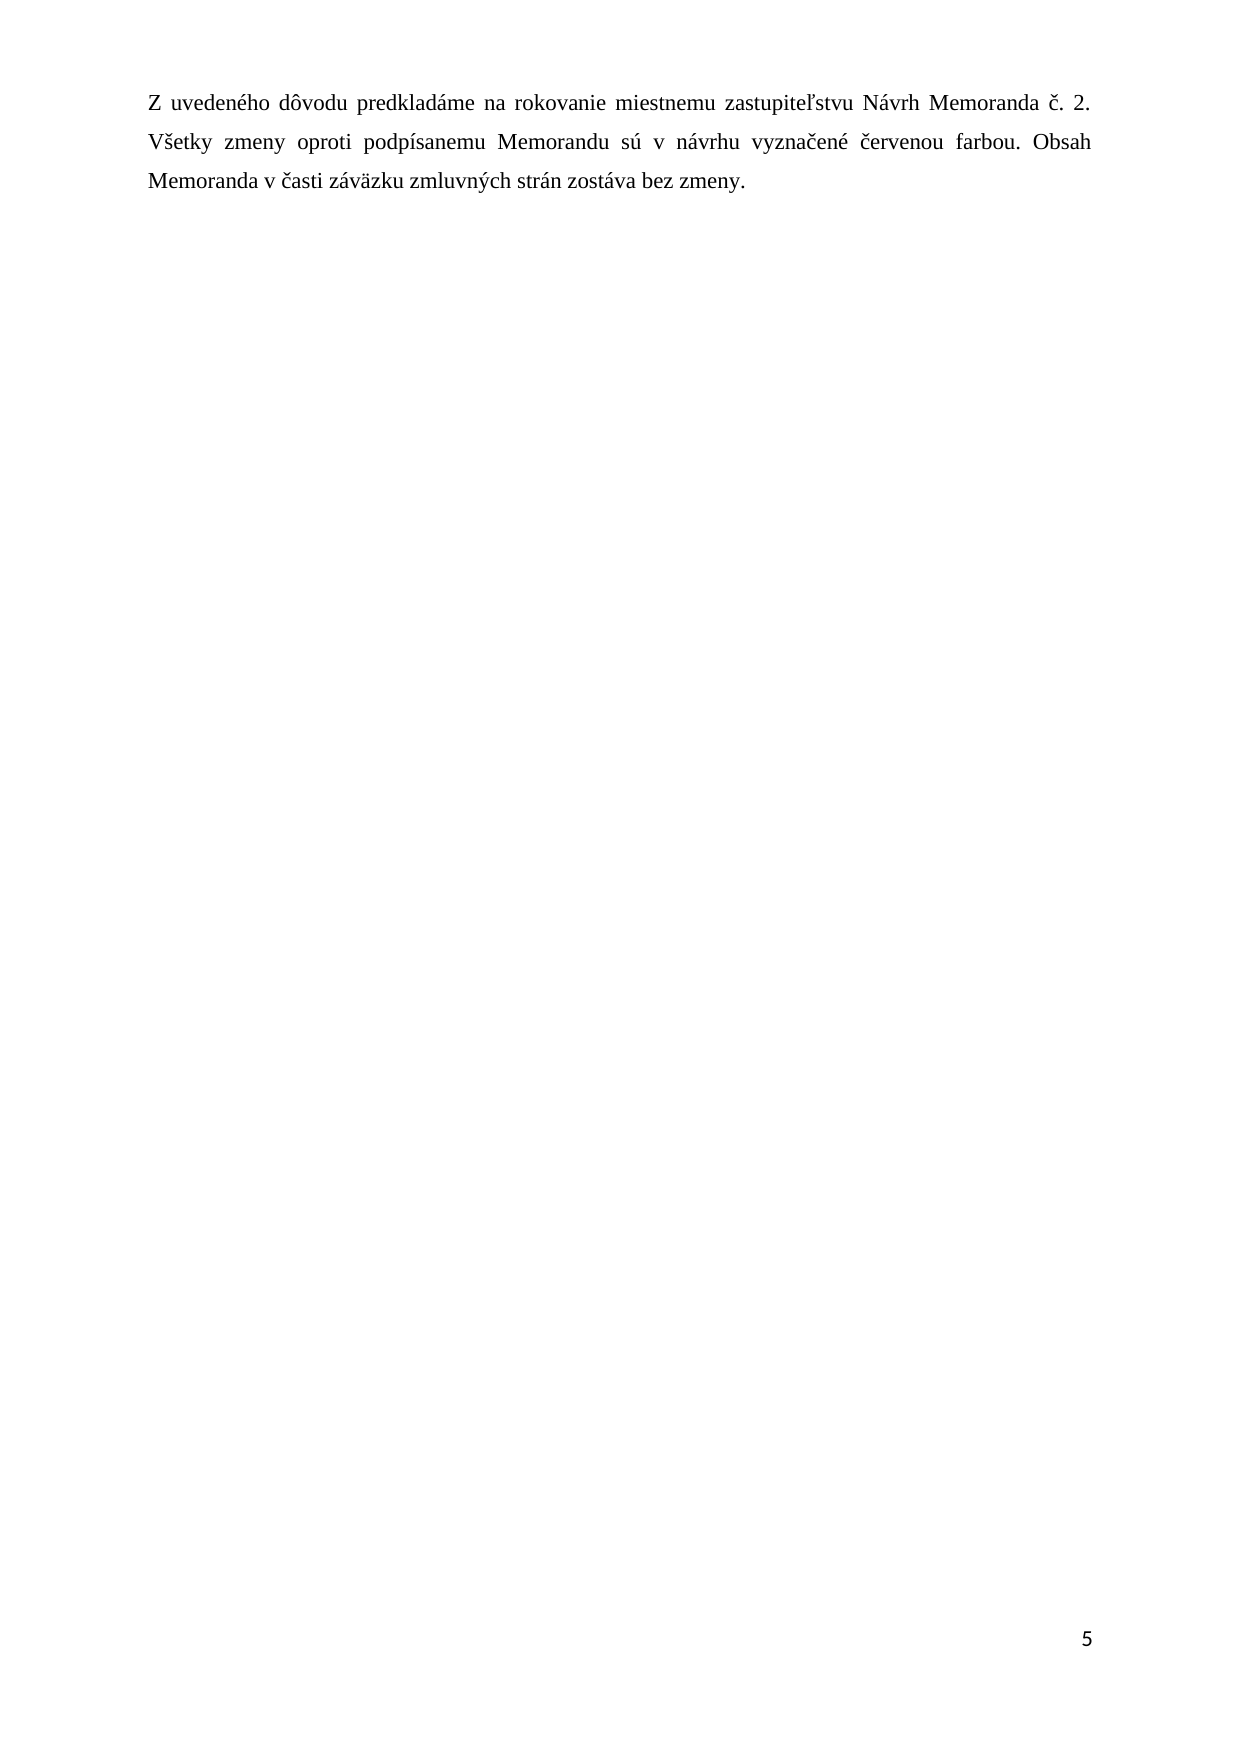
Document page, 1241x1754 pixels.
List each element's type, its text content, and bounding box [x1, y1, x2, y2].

text Z uvedeného dôvodu predkladáme na rokovanie miestnemu zastupiteľstvu Návrh Memoranda č. 2. Všetky zmeny oproti podpísanemu Memorandu sú v návrhu vyznačené červenou farbou. Obsah Memoranda v časti záväzku zmluvných strán zostáva bez zmeny. [148, 89, 1092, 194]
